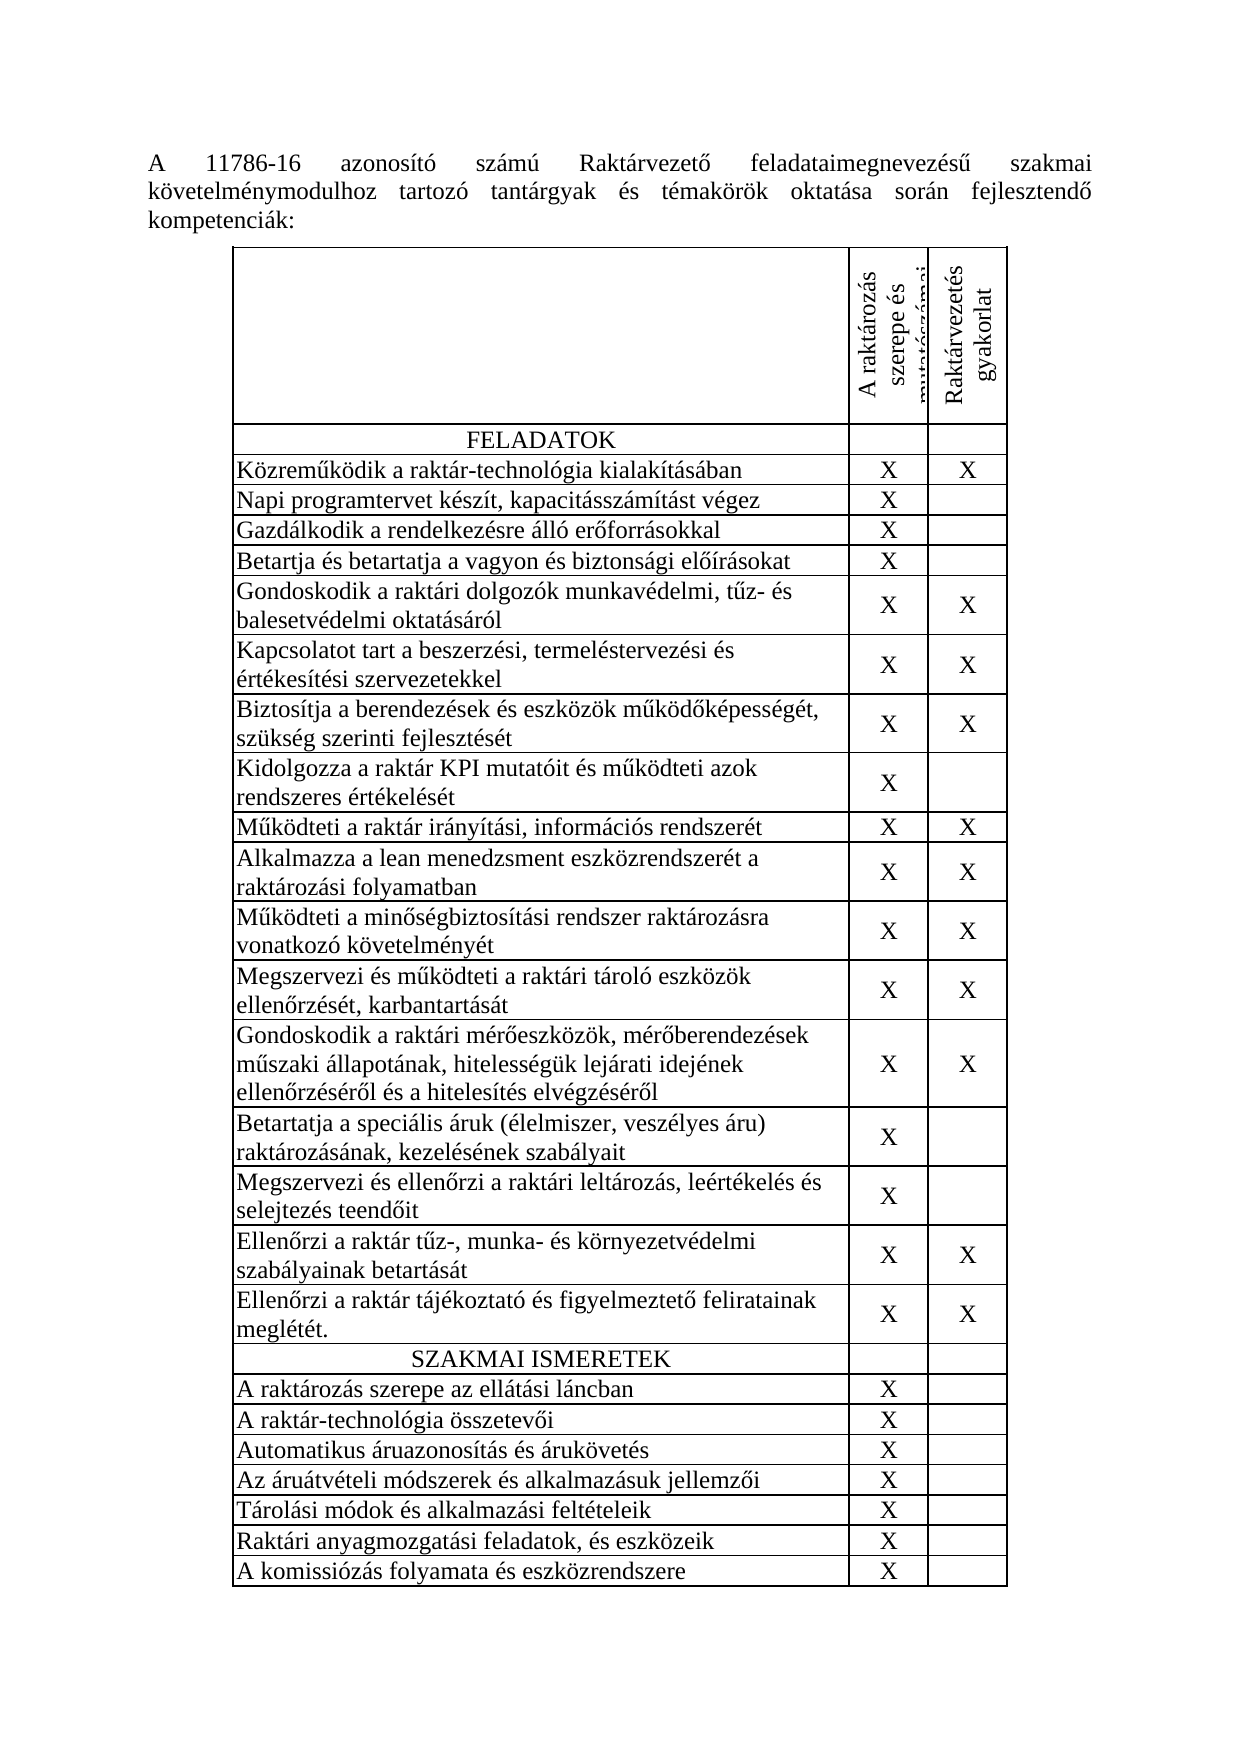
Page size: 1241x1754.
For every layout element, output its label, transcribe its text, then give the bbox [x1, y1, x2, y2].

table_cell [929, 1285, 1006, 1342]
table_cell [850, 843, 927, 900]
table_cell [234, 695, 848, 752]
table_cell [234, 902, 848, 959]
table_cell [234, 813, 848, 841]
text A 11786-16 azonosító számú Raktárvezető feladataimegnevezésű szakmai követelménymodulhoz tartozó tantárgyak és témakörök oktatása során fejlesztendő kompetenciák: [148, 148, 1093, 234]
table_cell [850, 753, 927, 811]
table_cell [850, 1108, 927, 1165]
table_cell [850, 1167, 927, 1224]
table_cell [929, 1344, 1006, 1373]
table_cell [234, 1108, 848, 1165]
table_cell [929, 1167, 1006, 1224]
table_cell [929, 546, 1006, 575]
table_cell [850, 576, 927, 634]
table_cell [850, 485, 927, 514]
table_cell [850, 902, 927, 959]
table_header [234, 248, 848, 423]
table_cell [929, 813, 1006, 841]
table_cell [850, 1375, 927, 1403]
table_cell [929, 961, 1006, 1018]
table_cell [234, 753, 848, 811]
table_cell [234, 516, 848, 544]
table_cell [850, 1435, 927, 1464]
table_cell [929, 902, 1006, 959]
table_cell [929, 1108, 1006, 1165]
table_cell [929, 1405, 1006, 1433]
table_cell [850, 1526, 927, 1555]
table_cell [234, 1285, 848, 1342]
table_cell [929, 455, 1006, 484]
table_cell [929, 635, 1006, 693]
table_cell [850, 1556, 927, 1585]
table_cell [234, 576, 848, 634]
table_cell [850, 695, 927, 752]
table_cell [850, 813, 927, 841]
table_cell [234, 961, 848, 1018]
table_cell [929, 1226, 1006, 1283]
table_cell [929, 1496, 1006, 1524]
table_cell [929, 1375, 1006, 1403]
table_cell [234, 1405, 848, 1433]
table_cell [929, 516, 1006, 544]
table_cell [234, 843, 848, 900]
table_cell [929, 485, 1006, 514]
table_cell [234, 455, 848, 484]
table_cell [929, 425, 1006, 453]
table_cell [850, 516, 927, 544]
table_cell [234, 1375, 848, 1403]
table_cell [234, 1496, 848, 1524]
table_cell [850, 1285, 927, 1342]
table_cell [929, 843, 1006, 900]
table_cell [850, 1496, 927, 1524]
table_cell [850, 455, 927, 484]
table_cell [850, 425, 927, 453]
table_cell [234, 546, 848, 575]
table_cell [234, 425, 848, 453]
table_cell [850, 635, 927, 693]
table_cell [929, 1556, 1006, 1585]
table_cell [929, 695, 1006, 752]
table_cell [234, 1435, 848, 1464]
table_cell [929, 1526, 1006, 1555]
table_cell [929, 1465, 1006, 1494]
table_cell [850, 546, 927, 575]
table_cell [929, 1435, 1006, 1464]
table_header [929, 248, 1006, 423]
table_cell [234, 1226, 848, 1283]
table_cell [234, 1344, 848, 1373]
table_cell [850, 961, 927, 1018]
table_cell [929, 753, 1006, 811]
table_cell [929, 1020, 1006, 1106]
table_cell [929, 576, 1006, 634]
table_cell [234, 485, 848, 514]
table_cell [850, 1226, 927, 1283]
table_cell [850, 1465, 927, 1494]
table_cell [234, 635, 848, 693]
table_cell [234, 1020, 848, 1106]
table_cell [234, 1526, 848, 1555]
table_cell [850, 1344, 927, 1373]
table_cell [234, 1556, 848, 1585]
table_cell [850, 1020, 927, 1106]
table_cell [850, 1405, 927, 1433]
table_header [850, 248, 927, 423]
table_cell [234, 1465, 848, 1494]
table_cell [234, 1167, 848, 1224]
